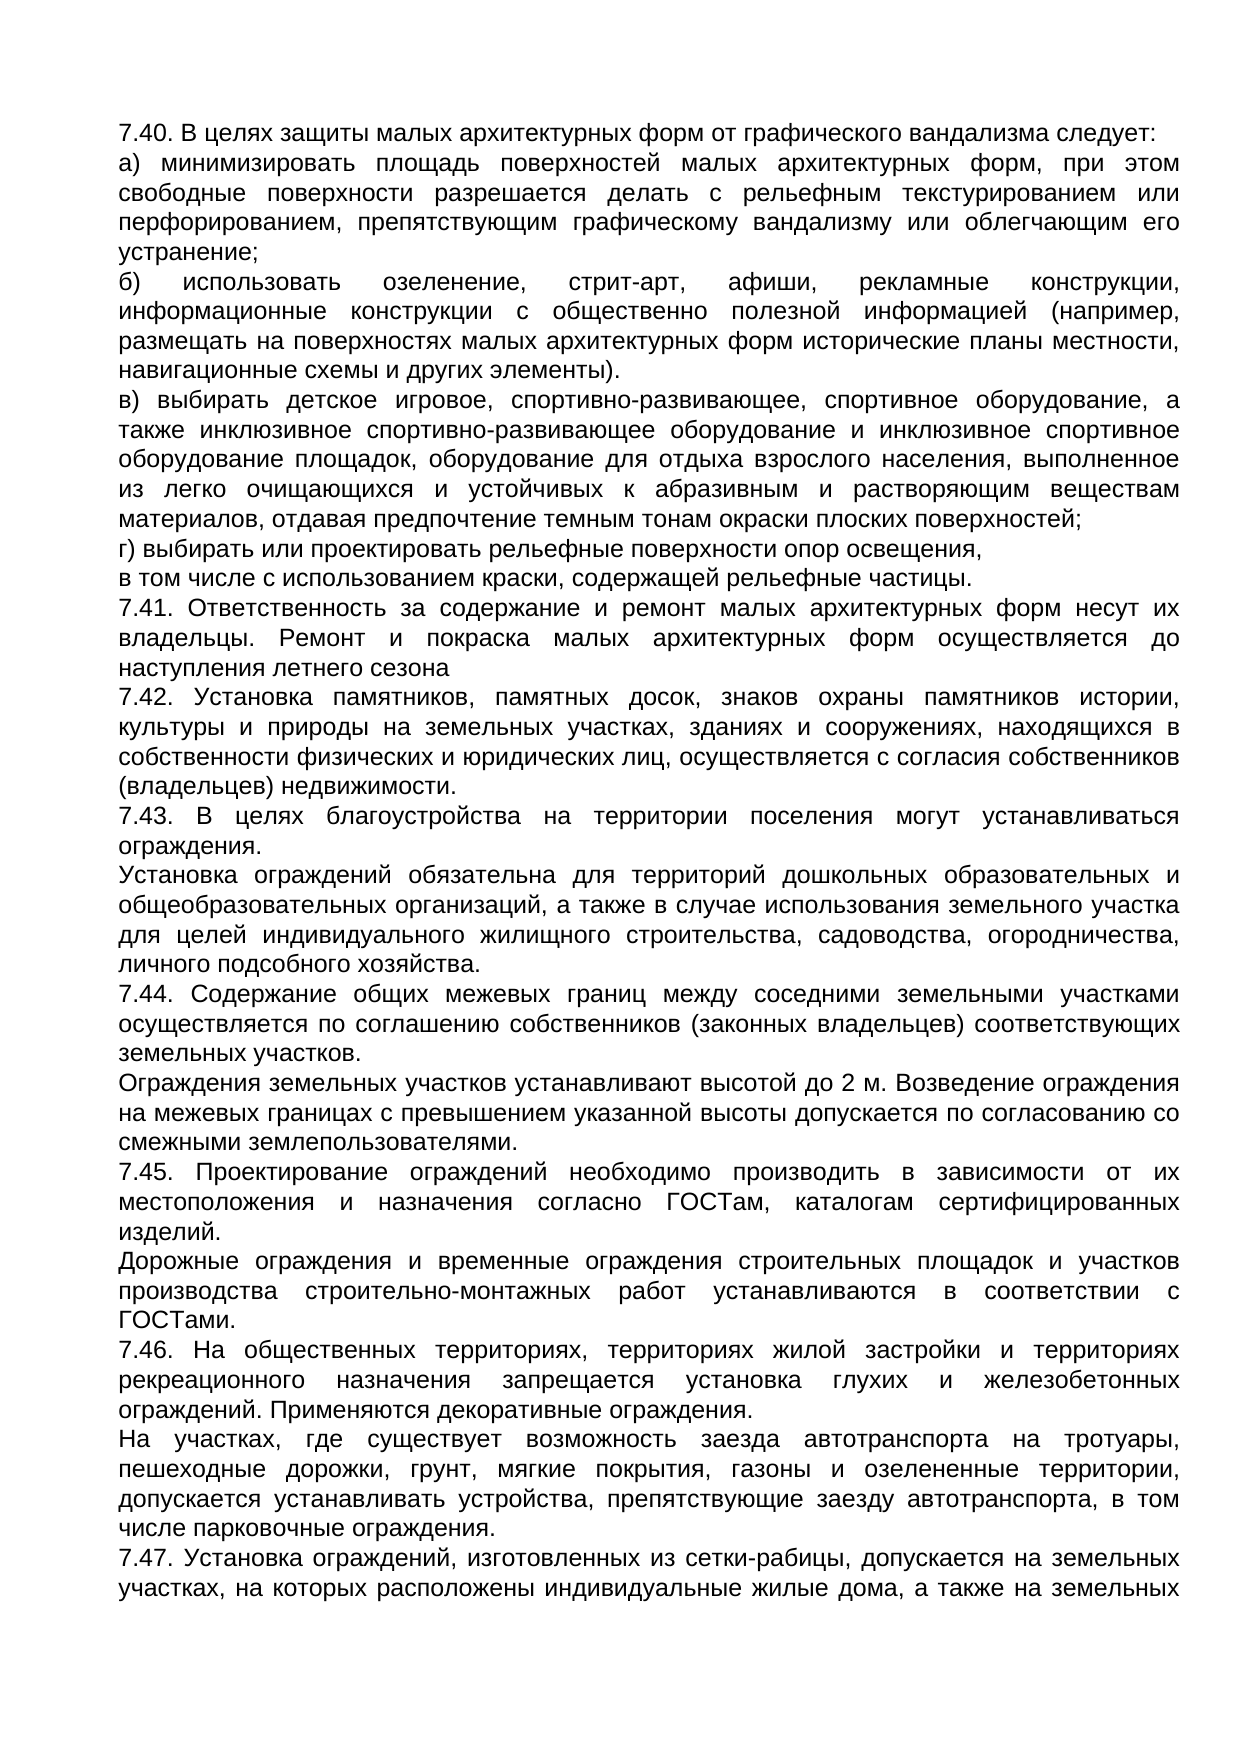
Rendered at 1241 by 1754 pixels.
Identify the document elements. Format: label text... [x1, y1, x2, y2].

text Дорожные ограждения и временные ограждения строительных площадок и участков производства строительно-монтажных работ устанавливаются в соответствии с ГОСТами. [118, 1246, 1181, 1334]
text а) минимизировать площадь поверхностей малых архитектурных форм, при этом свободные поверхности разрешается делать с рельефным текстурированием или перфорированием, препятствующим графическому вандализму или облегчающим его устранение; [118, 148, 1181, 266]
text в) выбирать детское игровое, спортивно-развивающее, спортивное оборудование, а также инклюзивное спортивно-развивающее оборудование и инклюзивное спортивное оборудование площадок, оборудование для отдыха взрослого населения, выполненное из легко очищающихся и устойчивых к абразивным и растворяющим веществам материалов, отдавая предпочтение темным тонам окраски плоских поверхностей; [118, 385, 1181, 532]
text в том числе с использованием краски, содержащей рельефные частицы. [118, 563, 1181, 592]
text б) использовать озеленение, стрит-арт, афиши, рекламные конструкции, информационные конструкции с общественно полезной информацией (например, размещать на поверхностях малых архитектурных форм исторические планы местности, навигационные схемы и других элементы). [118, 267, 1181, 384]
text На участках, где существует возможность заезда автотранспорта на тротуары, пешеходные дорожки, грунт, мягкие покрытия, газоны и озелененные территории, допускается устанавливать устройства, препятствующие заезду автотранспорта, в том числе парковочные ограждения. [118, 1424, 1181, 1542]
text 7.41. Ответственность за содержание и ремонт малых архитектурных форм несут их владельцы. Ремонт и покраска малых архитектурных форм осуществляется до наступления летнего сезона [118, 593, 1181, 681]
text 7.43. В целях благоустройства на территории поселения могут устанавливаться ограждения. [118, 801, 1181, 859]
text Установка ограждений обязательна для территорий дошкольных образовательных и общеобразовательных организаций, а также в случае использования земельного участка для целей индивидуального жилищного строительства, садоводства, огородничества, личного подсобного хозяйства. [118, 861, 1181, 978]
text 7.45. Проектирование ограждений необходимо производить в зависимости от их местоположения и назначения согласно ГОСТам, каталогам сертифицированных изделий. [118, 1157, 1181, 1245]
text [118, 1543, 1181, 1601]
text г) выбирать или проектировать рельефные поверхности опор освещения, [118, 533, 1181, 562]
text Ограждения земельных участков устанавливают высотой до 2 м. Возведение ограждения на межевых границах с превышением указанной высоты допускается по согласованию со смежными землепользователями. [118, 1068, 1181, 1156]
text 7.46. На общественных территориях, территориях жилой застройки и территориях рекреационного назначения запрещается установка глухих и железобетонных ограждений. Применяются декоративные ограждения. [118, 1335, 1181, 1423]
text 7.44. Содержание общих межевых границ между соседними земельными участками осуществляется по соглашению собственников (законных владельцев) соответствующих земельных участков. [118, 979, 1181, 1067]
text 7.40. В целях защиты малых архитектурных форм от графического вандализма следует: [118, 118, 1181, 147]
text 7.42. Установка памятников, памятных досок, знаков охраны памятников истории, культуры и природы на земельных участках, зданиях и сооружениях, находящихся в собственности физических и юридических лиц, осуществляется с согласия собственников (владельцев) недвижимости. [118, 682, 1181, 800]
